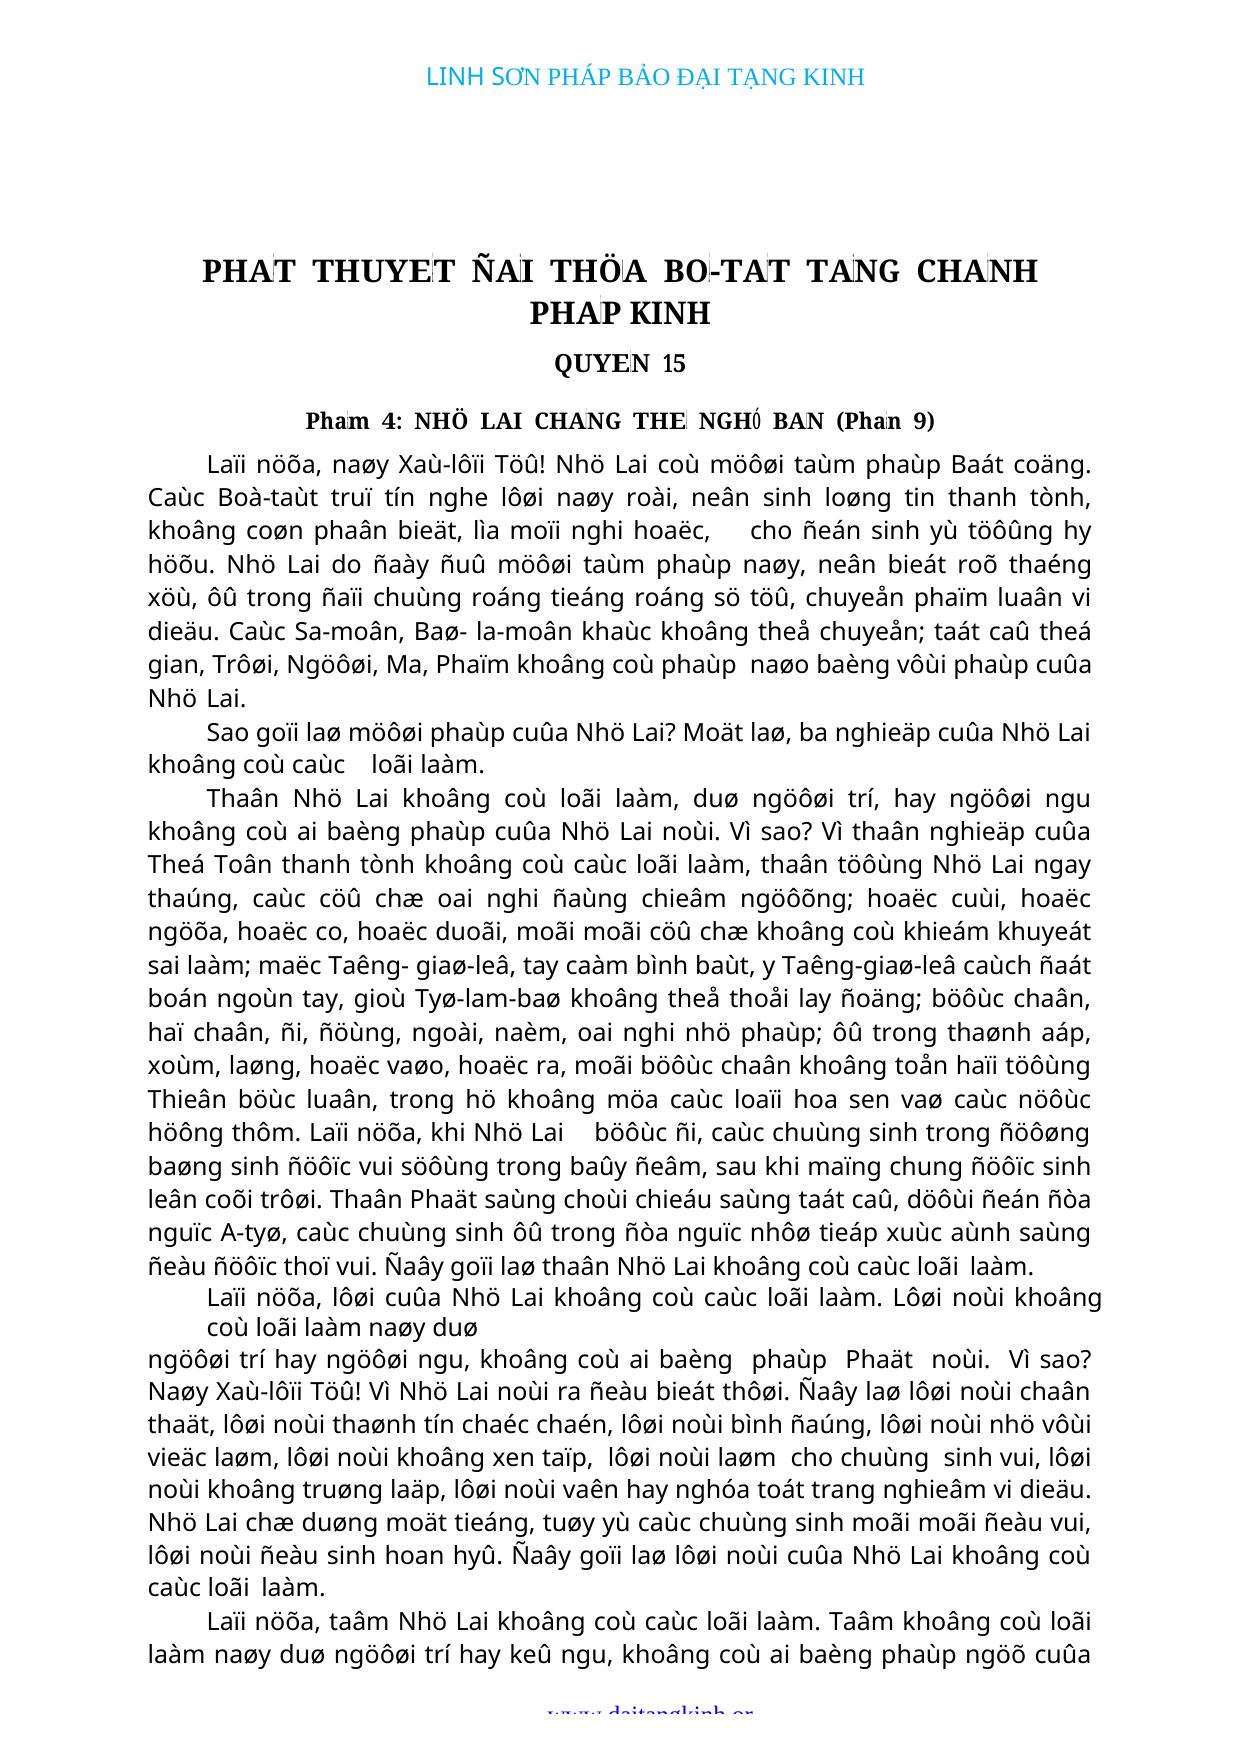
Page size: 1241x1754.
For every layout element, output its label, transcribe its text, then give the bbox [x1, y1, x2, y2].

text QUYEÅN 15 [150, 346, 1090, 380]
text Sao goïi laø möôøi phaùp cuûa Nhö Lai? Moät laø, ba nghieäp cuûa Nhö Lai khoâng coù caùc loãi laàm. [147, 714, 1093, 781]
text Phaåm 4: NHÖ LAI CHAÚNG THEÅ NGHÓ BAØN (Phaàn 9) [150, 405, 1090, 436]
text Laïi nöõa, naøy Xaù-lôïi Töû! Nhö Lai coù möôøi taùm phaùp Baát coäng. Caùc Boà-taùt truï tín nghe lôøi naøy roài, neân sinh loøng tin thanh tònh, khoâng coøn phaân bieät, lìa moïi nghi hoaëc, cho ñeán sinh yù töôûng hy höõu. Nhö Lai do ñaày ñuû möôøi taùm phaùp naøy, neân bieát roõ thaéng xöù, ôû trong ñaïi chuùng roáng tieáng roáng sö töû, chuyeån phaïm luaân vi dieäu. Caùc Sa-moân, Baø- la-moân khaùc khoâng theå chuyeån; taát caû theá gian, Trôøi, Ngöôøi, Ma, Phaïm khoâng coù phaùp naøo baèng vôùi phaùp cuûa Nhö Lai. [147, 447, 1093, 714]
title PHAÄT THUYEÁT ÑAÏI THÖØA BOÀ-TAÙT TAÏNG CHAÙNH PHAÙP KINH [150, 249, 1090, 334]
text Laïi nöõa, lôøi cuûa Nhö Lai khoâng coù caùc loãi laàm. Lôøi noùi khoâng coù loãi laàm naøy duø [206, 1282, 1105, 1342]
text Thaân Nhö Lai khoâng coù loãi laàm, duø ngöôøi trí, hay ngöôøi ngu khoâng coù ai baèng phaùp cuûa Nhö Lai noùi. Vì sao? Vì thaân nghieäp cuûa Theá Toân thanh tònh khoâng coù caùc loãi laàm, thaân töôùng Nhö Lai ngay thaúng, caùc cöû chæ oai nghi ñaùng chieâm ngöôõng; hoaëc cuùi, hoaëc ngöõa, hoaëc co, hoaëc duoãi, moãi moãi cöû chæ khoâng coù khieám khuyeát sai laàm; maëc Taêng- giaø-leâ, tay caàm bình baùt, y Taêng-giaø-leâ caùch ñaát boán ngoùn tay, gioù Tyø-lam-baø khoâng theå thoåi lay ñoäng; böôùc chaân, haï chaân, ñi, ñöùng, ngoài, naèm, oai nghi nhö phaùp; ôû trong thaønh aáp, xoùm, laøng, hoaëc vaøo, hoaëc ra, moãi böôùc chaân khoâng toån haïi töôùng Thieân böùc luaân, trong hö khoâng möa caùc loaïi hoa sen vaø caùc nöôùc höông thôm. Laïi nöõa, khi Nhö Lai böôùc ñi, caùc chuùng sinh trong ñöôøng baøng sinh ñöôïc vui söôùng trong baûy ñeâm, sau khi maïng chung ñöôïc sinh leân coõi trôøi. Thaân Phaät saùng choùi chieáu saùng taát caû, döôùi ñeán ñòa nguïc A-tyø, caùc chuùng sinh ôû trong ñòa nguïc nhôø tieáp xuùc aùnh saùng ñeàu ñöôïc thoï vui. Ñaây goïi laø thaân Nhö Lai khoâng coù caùc loãi laàm. [147, 781, 1093, 1282]
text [147, 1604, 1093, 1671]
text ngöôøi trí hay ngöôøi ngu, khoâng coù ai baèng phaùp Phaät noùi. Vì sao? Naøy Xaù-lôïi Töû! Vì Nhö Lai noùi ra ñeàu bieát thôøi. Ñaây laø lôøi noùi chaân thaät, lôøi noùi thaønh tín chaéc chaén, lôøi noùi bình ñaúng, lôøi noùi nhö vôùi vieäc laøm, lôøi noùi khoâng xen taïp, lôøi noùi laøm cho chuùng sinh vui, lôøi noùi khoâng truøng laäp, lôøi noùi vaên hay nghóa toát trang nghieâm vi dieäu. Nhö Lai chæ duøng moät tieáng, tuøy yù caùc chuùng sinh moãi moãi ñeàu vui, lôøi noùi ñeàu sinh hoan hyû. Ñaây goïi laø lôøi noùi cuûa Nhö Lai khoâng coù caùc loãi laàm. [147, 1342, 1093, 1604]
